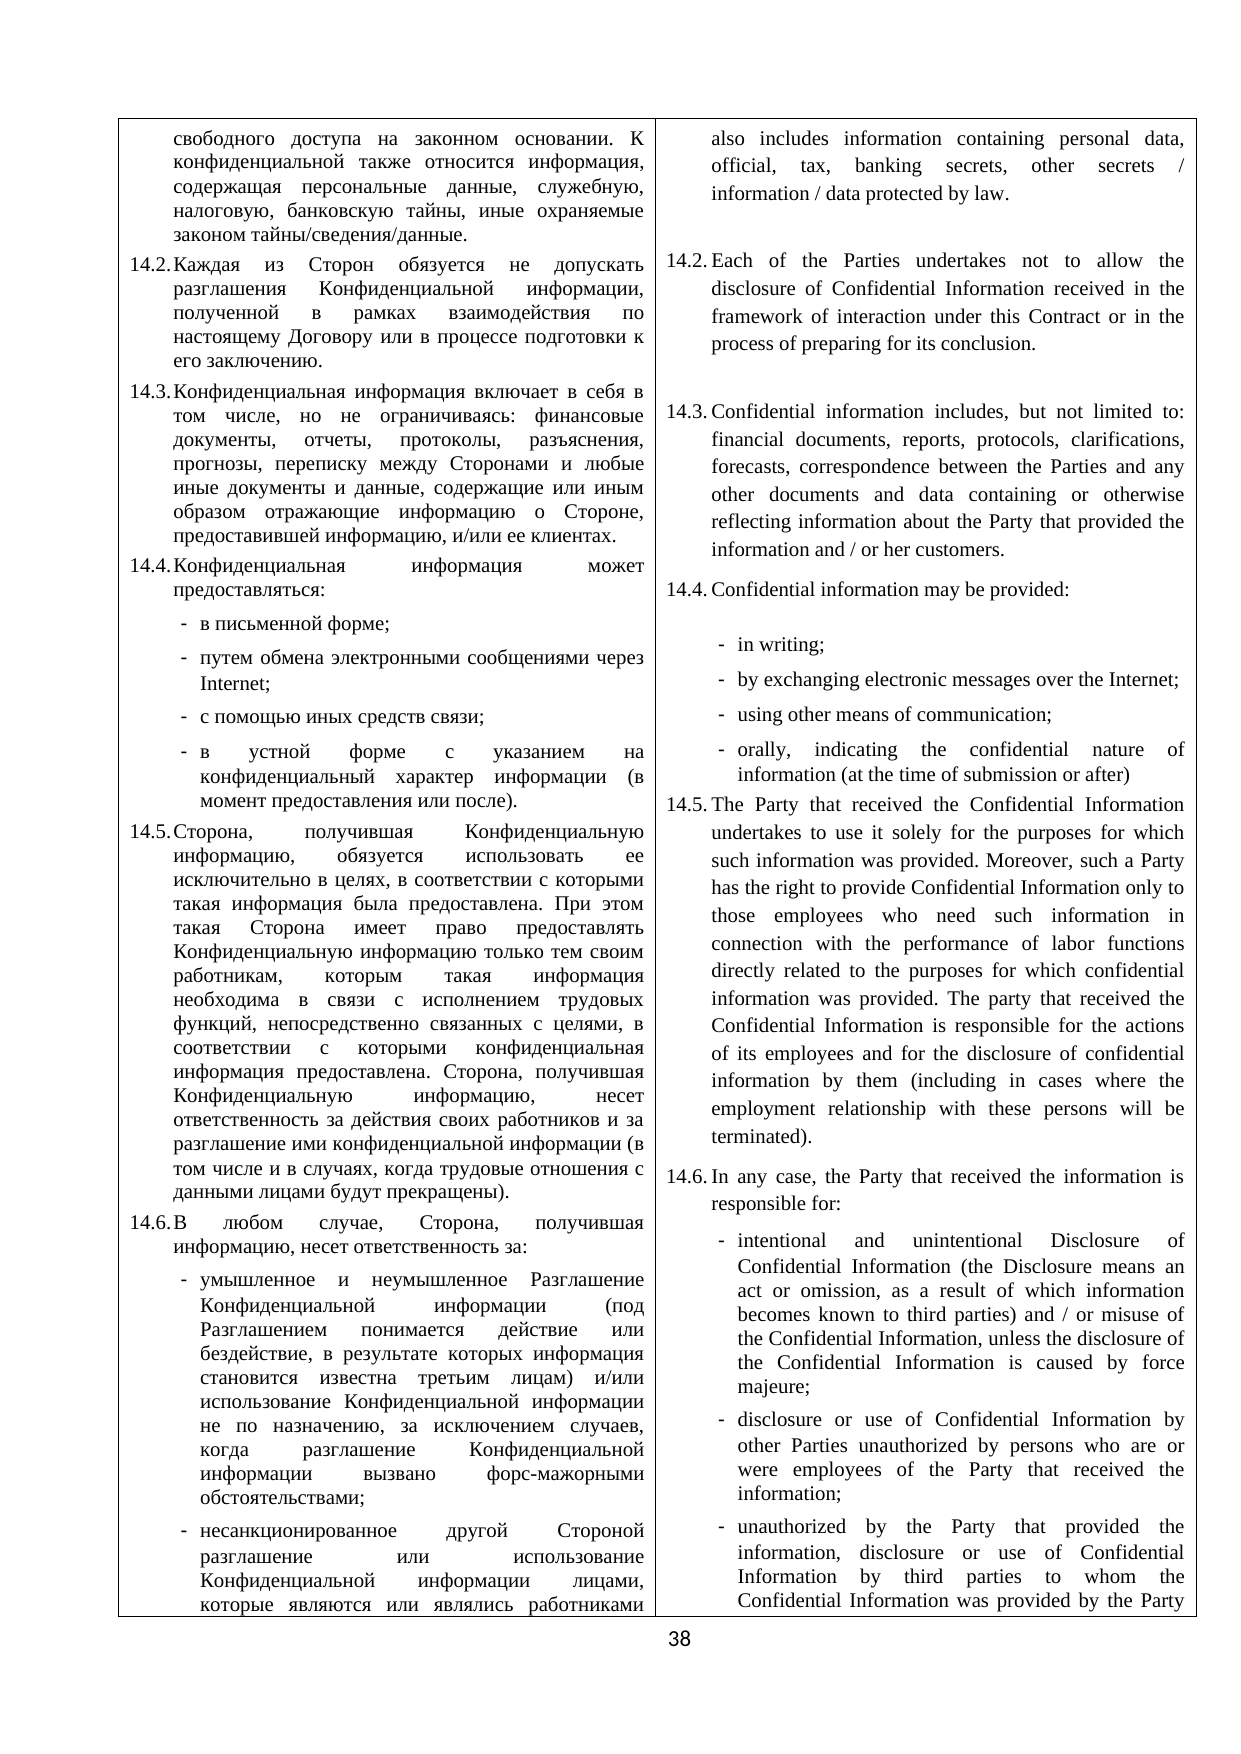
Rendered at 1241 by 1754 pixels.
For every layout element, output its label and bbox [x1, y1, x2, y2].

table_cell [119, 119, 655, 1616]
table_cell [656, 119, 1196, 1616]
